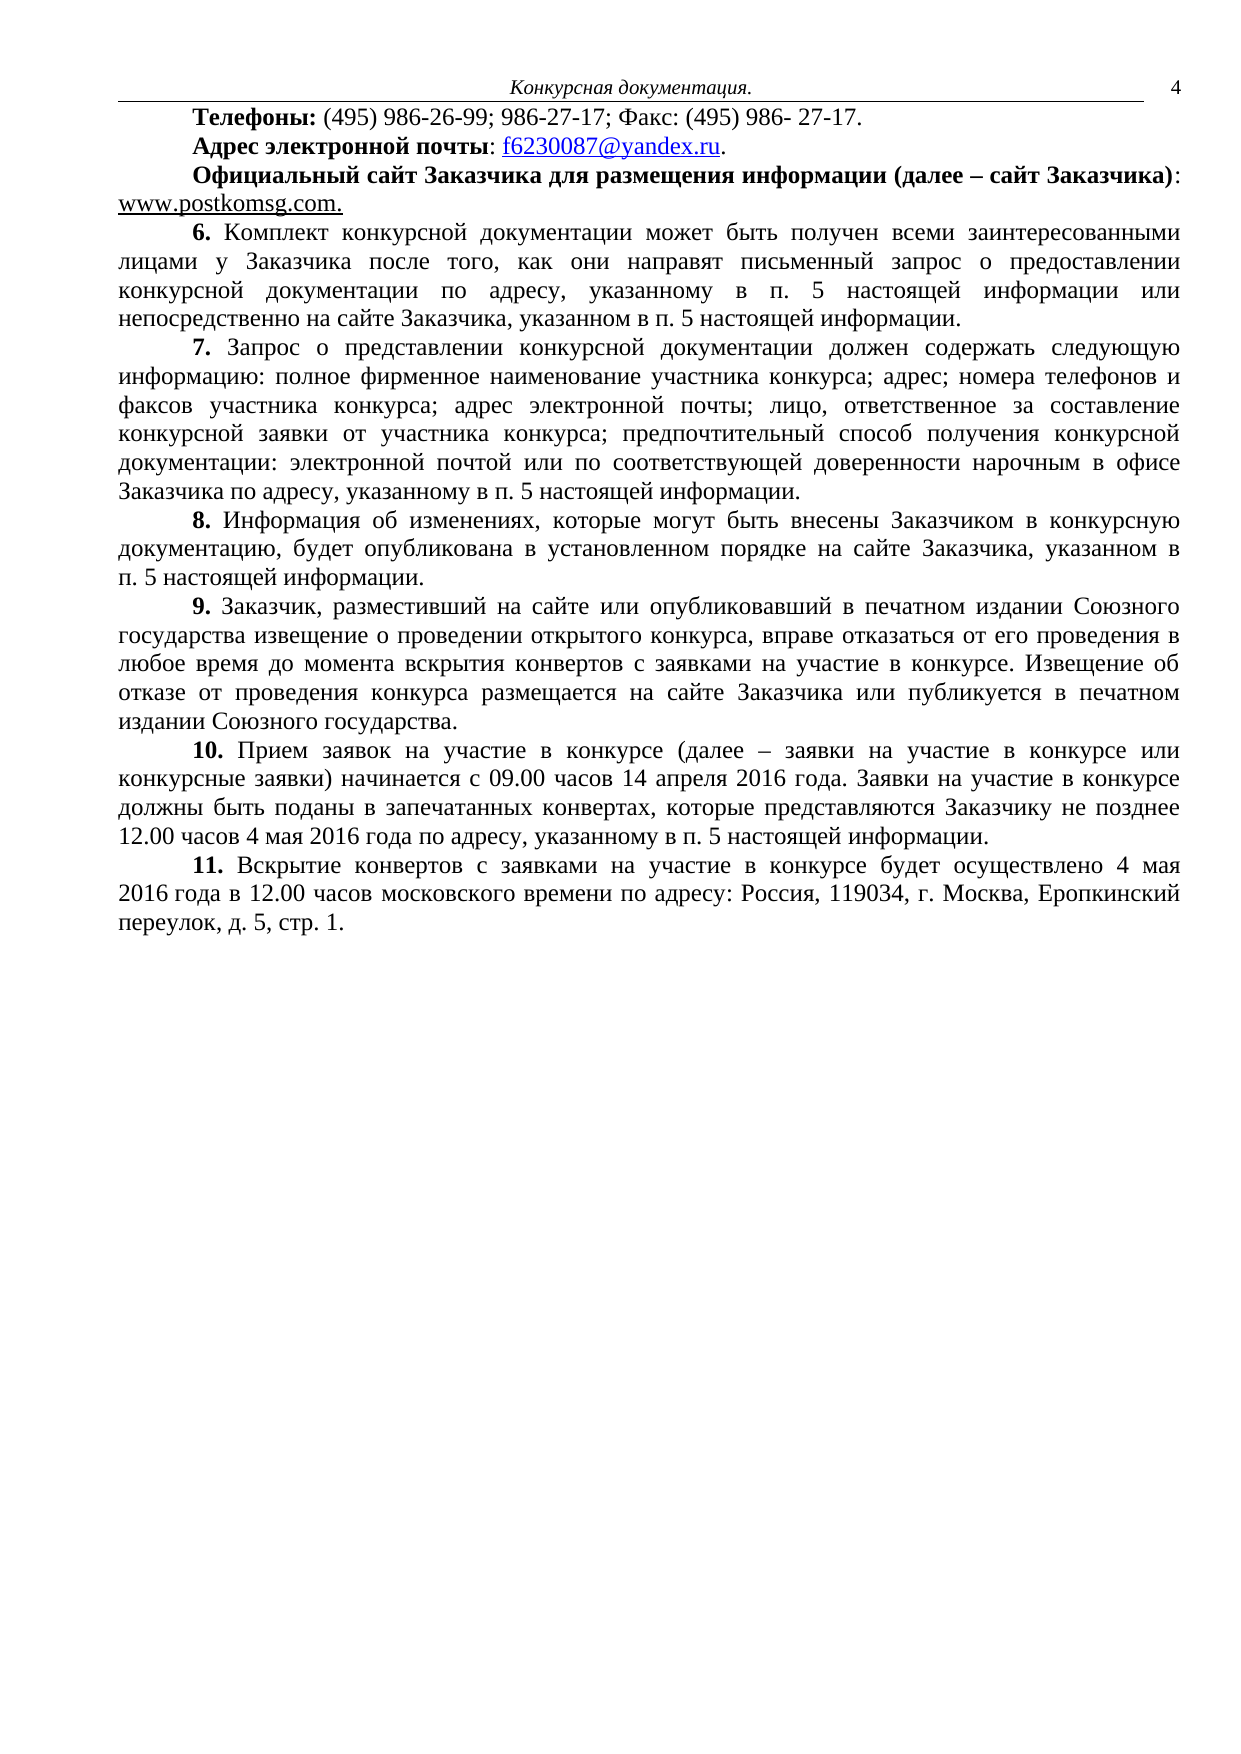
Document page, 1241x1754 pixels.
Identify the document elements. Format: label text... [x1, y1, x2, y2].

text 7. Запрос о представлении конкурсной документации должен содержать следующую информацию: полное фирменное наименование участника конкурса; адрес; номера телефонов и факсов участника конкурса; адрес электронной почты; лицо, ответственное за составление конкурсной заявки от участника конкурса; предпочтительный способ получения конкурсной документации: электронной почтой или по соответствующей доверенности нарочным в офисе Заказчика по адресу, указанному в п. 5 настоящей информации. [118, 332, 1181, 505]
text 8. Информация об изменениях, которые могут быть внесены Заказчиком в конкурсную документацию, будет опубликована в установленном порядке на сайте Заказчика, указанном в п. 5 настоящей информации. [118, 505, 1181, 591]
text Официальный сайт Заказчика для размещения информации (далее – сайт Заказчика): www.postkomsg.com. [118, 160, 1181, 217]
text 10. Прием заявок на участие в конкурсе (далее – заявки на участие в конкурсе или конкурсные заявки) начинается с 09.00 часов 14 апреля 2016 года. Заявки на участие в конкурсе должны быть поданы в запечатанных конвертах, которые представляются Заказчику не позднее 12.00 часов 4 мая 2016 года по адресу, указанному в п. 5 настоящей информации. [118, 735, 1181, 850]
text 11. Вскрытие конвертов с заявками на участие в конкурсе будет осуществлено 4 мая 2016 года в 12.00 часов московского времени по адресу: Россия, 119034, г. Москва, Еропкинский переулок, д. 5, стр. 1. [118, 850, 1181, 936]
text Адрес электронной почты: f6230087@yandex.ru. [118, 131, 1181, 160]
text Телефоны: (495) 986-26-99; 986-27-17; Факс: (495) 986- 27-17. [118, 102, 1181, 131]
text 9. Заказчик, разместивший на сайте или опубликовавший в печатном издании Союзного государства извещение о проведении открытого конкурса, вправе отказаться от его проведения в любое время до момента вскрытия конвертов с заявками на участие в конкурсе. Извещение об отказе от проведения конкурса размещается на сайте Заказчика или публикуется в печатном издании Союзного государства. [118, 591, 1181, 735]
text 6. Комплект конкурсной документации может быть получен всеми заинтересованными лицами у Заказчика после того, как они направят письменный запрос о предоставлении конкурсной документации по адресу, указанному в п. 5 настоящей информации или непосредственно на сайте Заказчика, указанном в п. 5 настоящей информации. [118, 217, 1181, 332]
